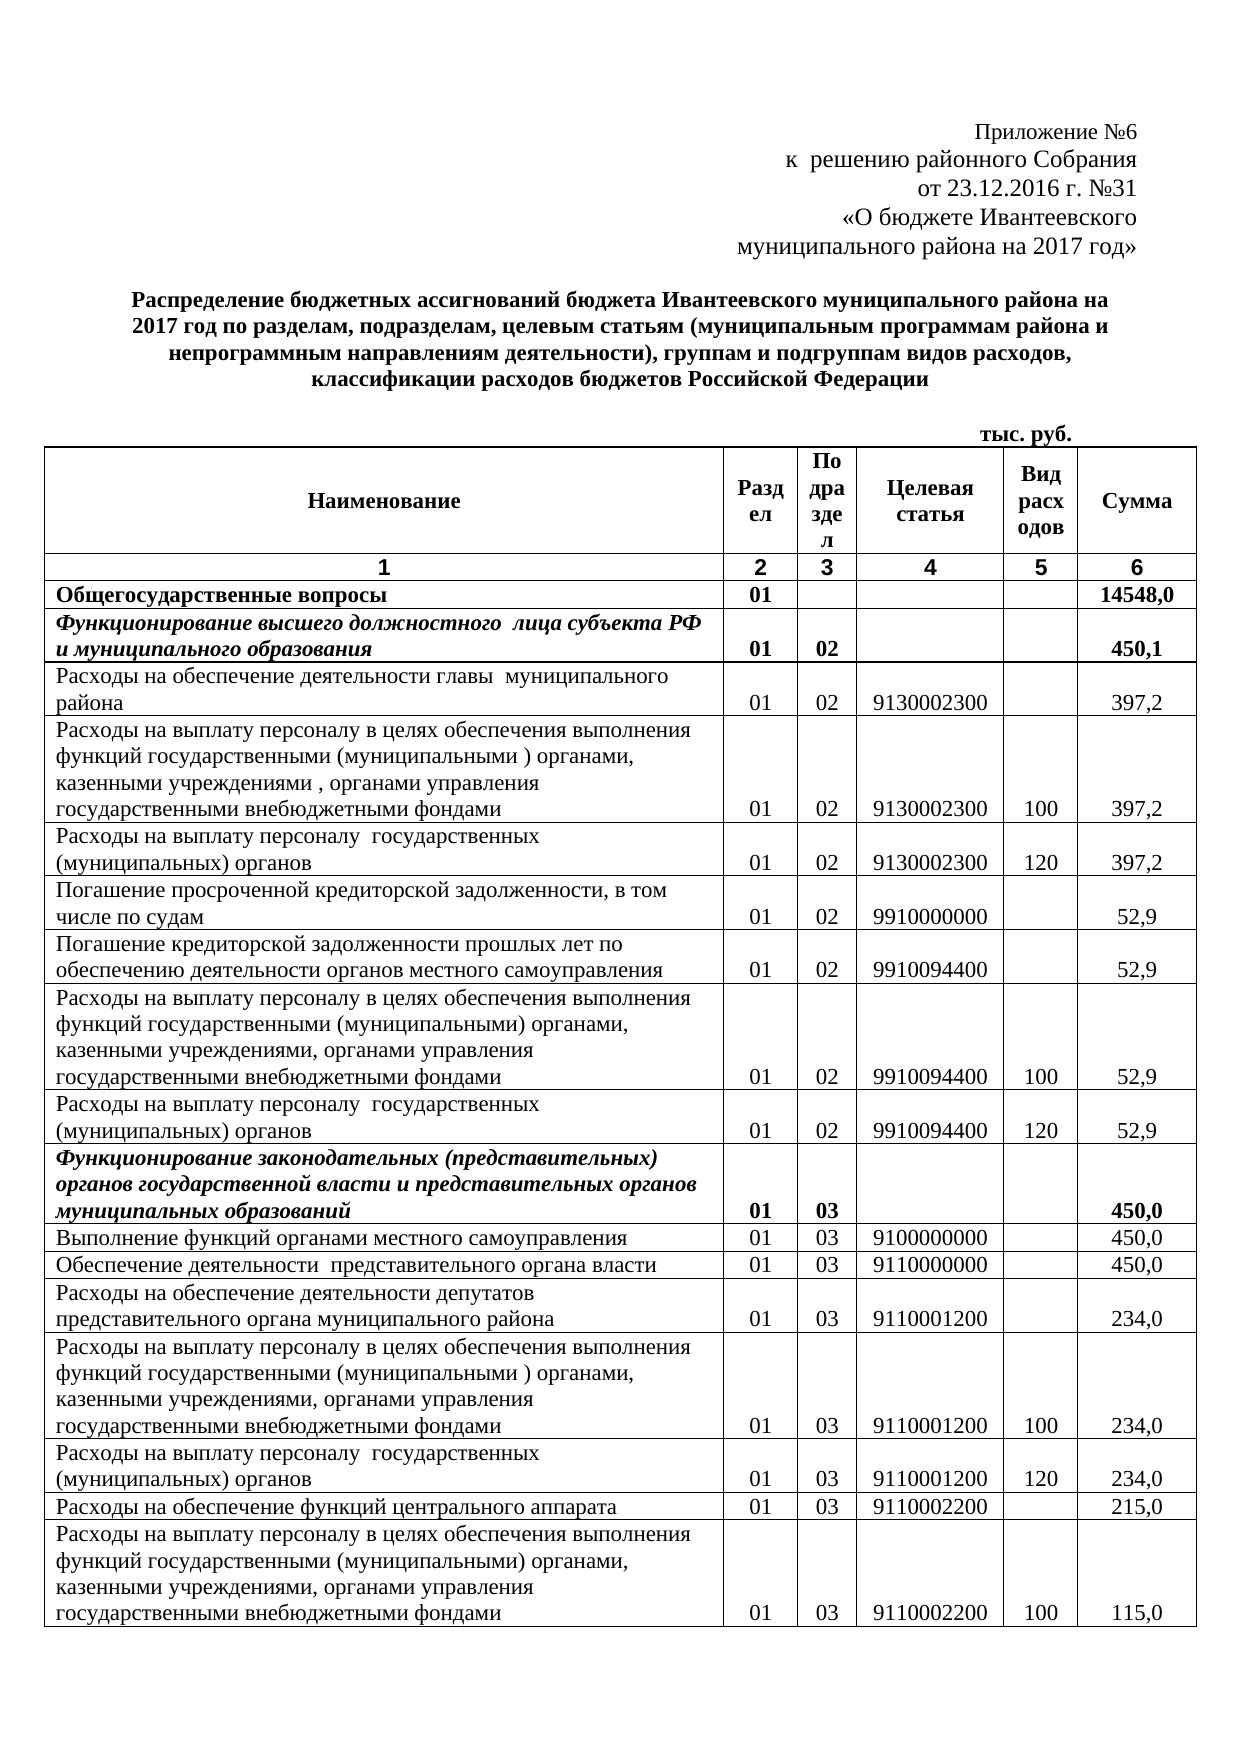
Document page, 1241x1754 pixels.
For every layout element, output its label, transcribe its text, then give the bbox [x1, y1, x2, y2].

table_cell [798, 581, 856, 608]
table_cell 52,9 [1078, 876, 1196, 929]
text Распределение бюджетных ассигнований бюджета Ивантеевского муниципального района на 2017 год по разделам, подразделам, целевым статьям (муниципальным программам района и непрограммным направлениям деятельности), группам и подгруппам видов расходов, классификации расходов бюджетов Российской Федерации [118, 286, 1122, 391]
table_cell [857, 1144, 1003, 1223]
table_cell Расходы на выплату персоналу в целях обеспечения выполнения функций государственными (муниципальными ) органами, казенными учреждениями , органами управления государственными внебюджетными фондами [45, 716, 723, 822]
table_cell 02 [798, 823, 856, 875]
table_cell 01 [724, 663, 797, 715]
table_cell 450,1 [1078, 609, 1196, 661]
text тыс. руб. [118, 420, 1122, 446]
table_cell Обеспечение деятельности представительного органа власти [45, 1252, 723, 1278]
table_cell 52,9 [1078, 930, 1196, 983]
table_cell [1004, 1279, 1077, 1332]
table_cell 9110001200 [857, 1279, 1003, 1332]
table_header Сумма [1078, 448, 1196, 553]
table_cell 01 [724, 1439, 797, 1492]
table_cell 120 [1004, 823, 1077, 875]
table_cell 01 [724, 1224, 797, 1251]
table_cell 01 [724, 1252, 797, 1278]
table_cell 100 [1004, 1333, 1077, 1438]
table_cell 01 [724, 984, 797, 1089]
table_cell 03 [798, 1493, 856, 1519]
table_cell 02 [798, 609, 856, 661]
table_cell 234,0 [1078, 1439, 1196, 1492]
table_cell Выполнение функций органами местного самоуправления [45, 1224, 723, 1251]
table_header Наименование [45, 448, 723, 553]
table_cell 52,9 [1078, 1090, 1196, 1143]
table_cell 01 [724, 876, 797, 929]
table_cell Погашение кредиторской задолженности прошлых лет по обеспечению деятельности органов местного самоуправления [45, 930, 723, 983]
table_cell [1004, 930, 1077, 983]
text к решению районного Собрания [118, 144, 1137, 173]
table_cell 4 [857, 554, 1003, 580]
table_cell [857, 581, 1003, 608]
table_cell 02 [798, 876, 856, 929]
table_cell 450,0 [1078, 1252, 1196, 1278]
table_cell 234,0 [1078, 1333, 1196, 1438]
table_cell [1004, 609, 1077, 661]
table_cell 01 [724, 716, 797, 822]
table_cell 03 [798, 1520, 856, 1626]
table_cell [1004, 876, 1077, 929]
table_cell 215,0 [1078, 1493, 1196, 1519]
table_cell 02 [798, 930, 856, 983]
table_cell 9110001200 [857, 1333, 1003, 1438]
table_cell 120 [1004, 1090, 1077, 1143]
table_cell 02 [798, 663, 856, 715]
table_cell [857, 609, 1003, 661]
table_cell Расходы на обеспечение деятельности главы муниципального района [45, 663, 723, 715]
table_cell 52,9 [1078, 984, 1196, 1089]
table_cell 2 [724, 554, 797, 580]
table_cell Расходы на выплату персоналу государственных (муниципальных) органов [45, 1439, 723, 1492]
table_cell 02 [798, 716, 856, 822]
table_cell 1 [45, 554, 723, 580]
table_cell 397,2 [1078, 823, 1196, 875]
table_cell 03 [798, 1439, 856, 1492]
table_cell 9110001200 [857, 1439, 1003, 1492]
table_cell 01 [724, 823, 797, 875]
table_cell 03 [798, 1224, 856, 1251]
table_cell Функционирование высшего должностного лица субъекта РФ и муниципального образования [45, 609, 723, 661]
table_cell 100 [1004, 984, 1077, 1089]
table_cell 9130002300 [857, 663, 1003, 715]
table_cell 115,0 [1078, 1520, 1196, 1626]
table_cell 9130002300 [857, 823, 1003, 875]
table_cell 02 [798, 1090, 856, 1143]
table_cell 9910094400 [857, 984, 1003, 1089]
table_cell [1004, 1144, 1077, 1223]
table_cell 01 [724, 1493, 797, 1519]
table_cell 14548,0 [1078, 581, 1196, 608]
table_cell 9910000000 [857, 876, 1003, 929]
table_header Раздел [724, 448, 797, 553]
table_cell 03 [798, 1144, 856, 1223]
table_cell 234,0 [1078, 1279, 1196, 1332]
table_cell [1004, 581, 1077, 608]
table_cell 01 [724, 1090, 797, 1143]
table_cell Расходы на обеспечение функций центрального аппарата [45, 1493, 723, 1519]
table_cell [1004, 663, 1077, 715]
table_cell 01 [724, 930, 797, 983]
table_header Вид расходов [1004, 448, 1077, 553]
table_cell 01 [724, 1144, 797, 1223]
table_cell 01 [724, 581, 797, 608]
text «О бюджете Ивантеевского [118, 202, 1137, 231]
table_cell 397,2 [1078, 716, 1196, 822]
table_cell 03 [798, 1279, 856, 1332]
table_cell 03 [798, 1333, 856, 1438]
table_cell 9100000000 [857, 1224, 1003, 1251]
table_cell 9110000000 [857, 1252, 1003, 1278]
text от 23.12.2016 г. №31 [118, 173, 1137, 202]
table_cell Расходы на обеспечение деятельности депутатов представительного органа муниципального района [45, 1279, 723, 1332]
text муниципального района на 2017 год» [118, 231, 1137, 259]
text Приложение №6 [118, 118, 1137, 144]
table_cell Функционирование законодательных (представительных) органов государственной власти и представительных органов муниципальных образований [45, 1144, 723, 1223]
table_cell 9110002200 [857, 1493, 1003, 1519]
table_cell 9910094400 [857, 930, 1003, 983]
table_cell Общегосударственные вопросы [45, 581, 723, 608]
table_cell [1004, 1224, 1077, 1251]
table_cell Расходы на выплату персоналу государственных (муниципальных) органов [45, 823, 723, 875]
table_cell 100 [1004, 716, 1077, 822]
table_cell 01 [724, 1520, 797, 1626]
table_cell 120 [1004, 1439, 1077, 1492]
table_cell 01 [724, 1333, 797, 1438]
table_header Целевая статья [857, 448, 1003, 553]
table_header Подраздел [798, 448, 856, 553]
table_cell 02 [798, 984, 856, 1089]
table_cell Расходы на выплату персоналу государственных (муниципальных) органов [45, 1090, 723, 1143]
table_cell 5 [1004, 554, 1077, 580]
table_cell Погашение просроченной кредиторской задолженности, в том числе по судам [45, 876, 723, 929]
table_cell [1004, 1252, 1077, 1278]
table_cell 450,0 [1078, 1144, 1196, 1223]
table_cell 3 [798, 554, 856, 580]
table_cell 100 [1004, 1520, 1077, 1626]
table_cell Расходы на выплату персоналу в целях обеспечения выполнения функций государственными (муниципальными ) органами, казенными учреждениями, органами управления государственными внебюджетными фондами [45, 1333, 723, 1438]
table_cell 01 [724, 1279, 797, 1332]
table_cell 9910094400 [857, 1090, 1003, 1143]
table_cell 9130002300 [857, 716, 1003, 822]
table_cell 9110002200 [857, 1520, 1003, 1626]
table_cell Расходы на выплату персоналу в целях обеспечения выполнения функций государственными (муниципальными) органами, казенными учреждениями, органами управления государственными внебюджетными фондами [45, 1520, 723, 1626]
table_cell 03 [798, 1252, 856, 1278]
table_cell 397,2 [1078, 663, 1196, 715]
table_cell 01 [724, 609, 797, 661]
table_cell [1004, 1493, 1077, 1519]
table_cell 450,0 [1078, 1224, 1196, 1251]
table_cell Расходы на выплату персоналу в целях обеспечения выполнения функций государственными (муниципальными) органами, казенными учреждениями, органами управления государственными внебюджетными фондами [45, 984, 723, 1089]
table_cell 6 [1078, 554, 1196, 580]
